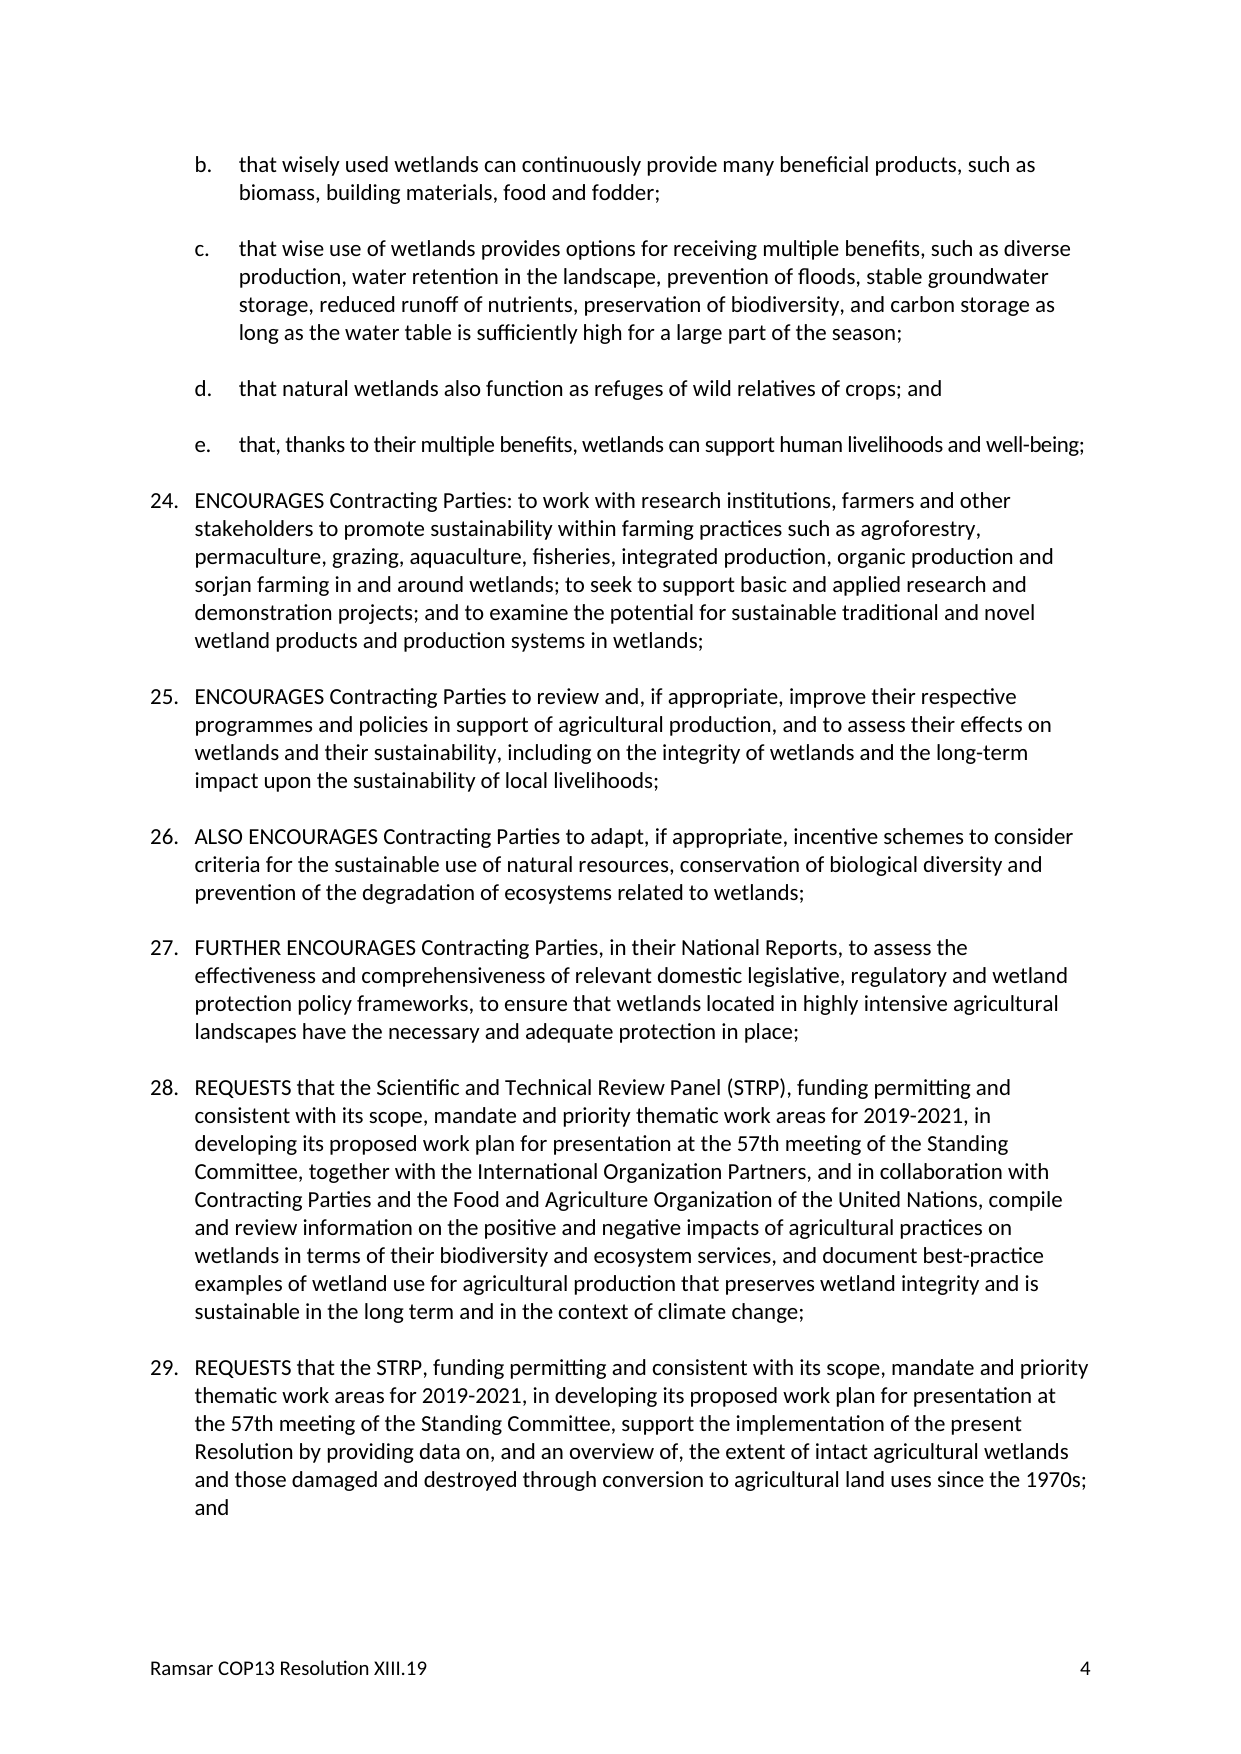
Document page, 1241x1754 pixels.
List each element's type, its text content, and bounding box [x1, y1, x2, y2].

text d. that natural wetlands also function as refuges of wild relatives of crops; and [194, 374, 1090, 402]
text 29. REQUESTS that the STRP, funding permitting and consistent with its scope, mandate and priority thematic work areas for 2019-2021, in developing its proposed work plan for presentation at the 57th meeting of the Standing Committee, support the implementation of the present Resolution by providing data on, and an overview of, the extent of intact agricultural wetlands and those damaged and destroyed through conversion to agricultural land uses since the 1970s; and [150, 1353, 1090, 1521]
text e. that, thanks to their multiple benefits, wetlands can support human livelihoods and well-being; [194, 430, 1090, 458]
text 28. REQUESTS that the Scientific and Technical Review Panel (STRP), funding permitting and consistent with its scope, mandate and priority thematic work areas for 2019-2021, in developing its proposed work plan for presentation at the 57th meeting of the Standing Committee, together with the International Organization Partners, and in collaboration with Contracting Parties and the Food and Agriculture Organization of the United Nations, compile and review information on the positive and negative impacts of agricultural practices on wetlands in terms of their biodiversity and ecosystem services, and document best-practice examples of wetland use for agricultural production that preserves wetland integrity and is sustainable in the long term and in the context of climate change; [150, 1073, 1090, 1325]
text 26. ALSO ENCOURAGES Contracting Parties to adapt, if appropriate, incentive schemes to consider criteria for the sustainable use of natural resources, conservation of biological diversity and prevention of the degradation of ecosystems related to wetlands; [150, 822, 1090, 907]
text 27. FURTHER ENCOURAGES Contracting Parties, in their National Reports, to assess the effectiveness and comprehensiveness of relevant domestic legislative, regulatory and wetland protection policy frameworks, to ensure that wetlands located in highly intensive agricultural landscapes have the necessary and adequate protection in place; [150, 933, 1090, 1045]
text 25. ENCOURAGES Contracting Parties to review and, if appropriate, improve their respective programmes and policies in support of agricultural production, and to assess their effects on wetlands and their sustainability, including on the integrity of wetlands and the long-term impact upon the sustainability of local livelihoods; [150, 682, 1090, 794]
text b. that wisely used wetlands can continuously provide many beneficial products, such as biomass, building materials, food and fodder; [194, 150, 1090, 206]
text c. that wise use of wetlands provides options for receiving multiple benefits, such as diverse production, water retention in the landscape, prevention of floods, stable groundwater storage, reduced runoff of nutrients, preservation of biodiversity, and carbon storage as long as the water table is sufficiently high for a large part of the season; [194, 234, 1090, 346]
text 24. ENCOURAGES Contracting Parties: to work with research institutions, farmers and other stakeholders to promote sustainability within farming practices such as agroforestry, permaculture, grazing, aquaculture, fisheries, integrated production, organic production and sorjan farming in and around wetlands; to seek to support basic and applied research and demonstration projects; and to examine the potential for sustainable traditional and novel wetland products and production systems in wetlands; [150, 486, 1090, 654]
